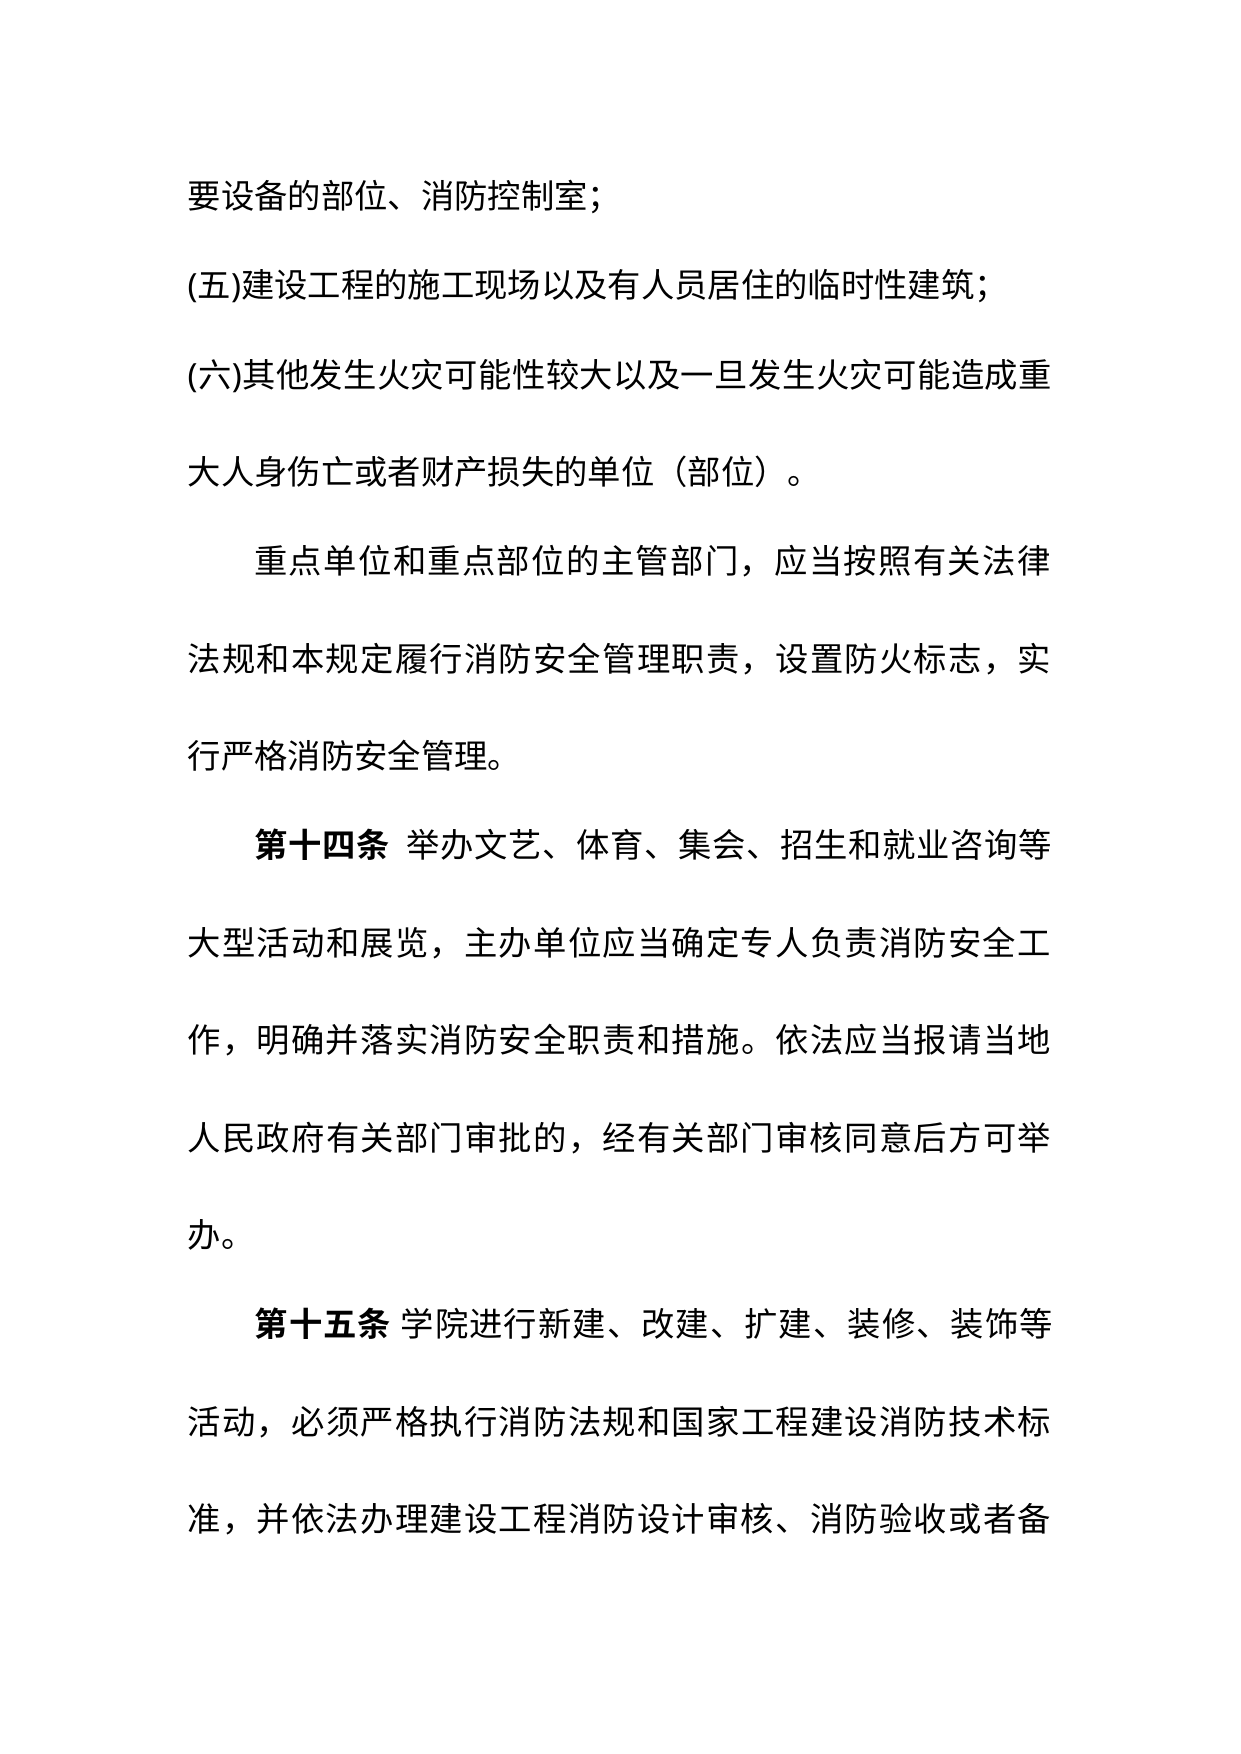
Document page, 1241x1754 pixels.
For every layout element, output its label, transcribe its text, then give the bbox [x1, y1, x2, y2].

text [187, 1290, 1053, 1550]
text (六)其他发生火灾可能性较大以及一旦发生火灾可能造成重大人身伤亡或者财产损失的单位（部位）。 [187, 340, 1053, 503]
text 重点单位和重点部位的主管部门，应当按照有关法律法规和本规定履行消防安全管理职责，设置防火标志，实行严格消防安全管理。 [187, 527, 1053, 787]
text (五)建设工程的施工现场以及有人员居住的临时性建筑； [187, 251, 1053, 316]
text 第十四条 举办文艺、体育、集会、招生和就业咨询等大型活动和展览，主办单位应当确定专人负责消防安全工作，明确并落实消防安全职责和措施。依法应当报请当地人民政府有关部门审批的，经有关部门审核同意后方可举办。 [187, 811, 1053, 1266]
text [187, 162, 1053, 227]
